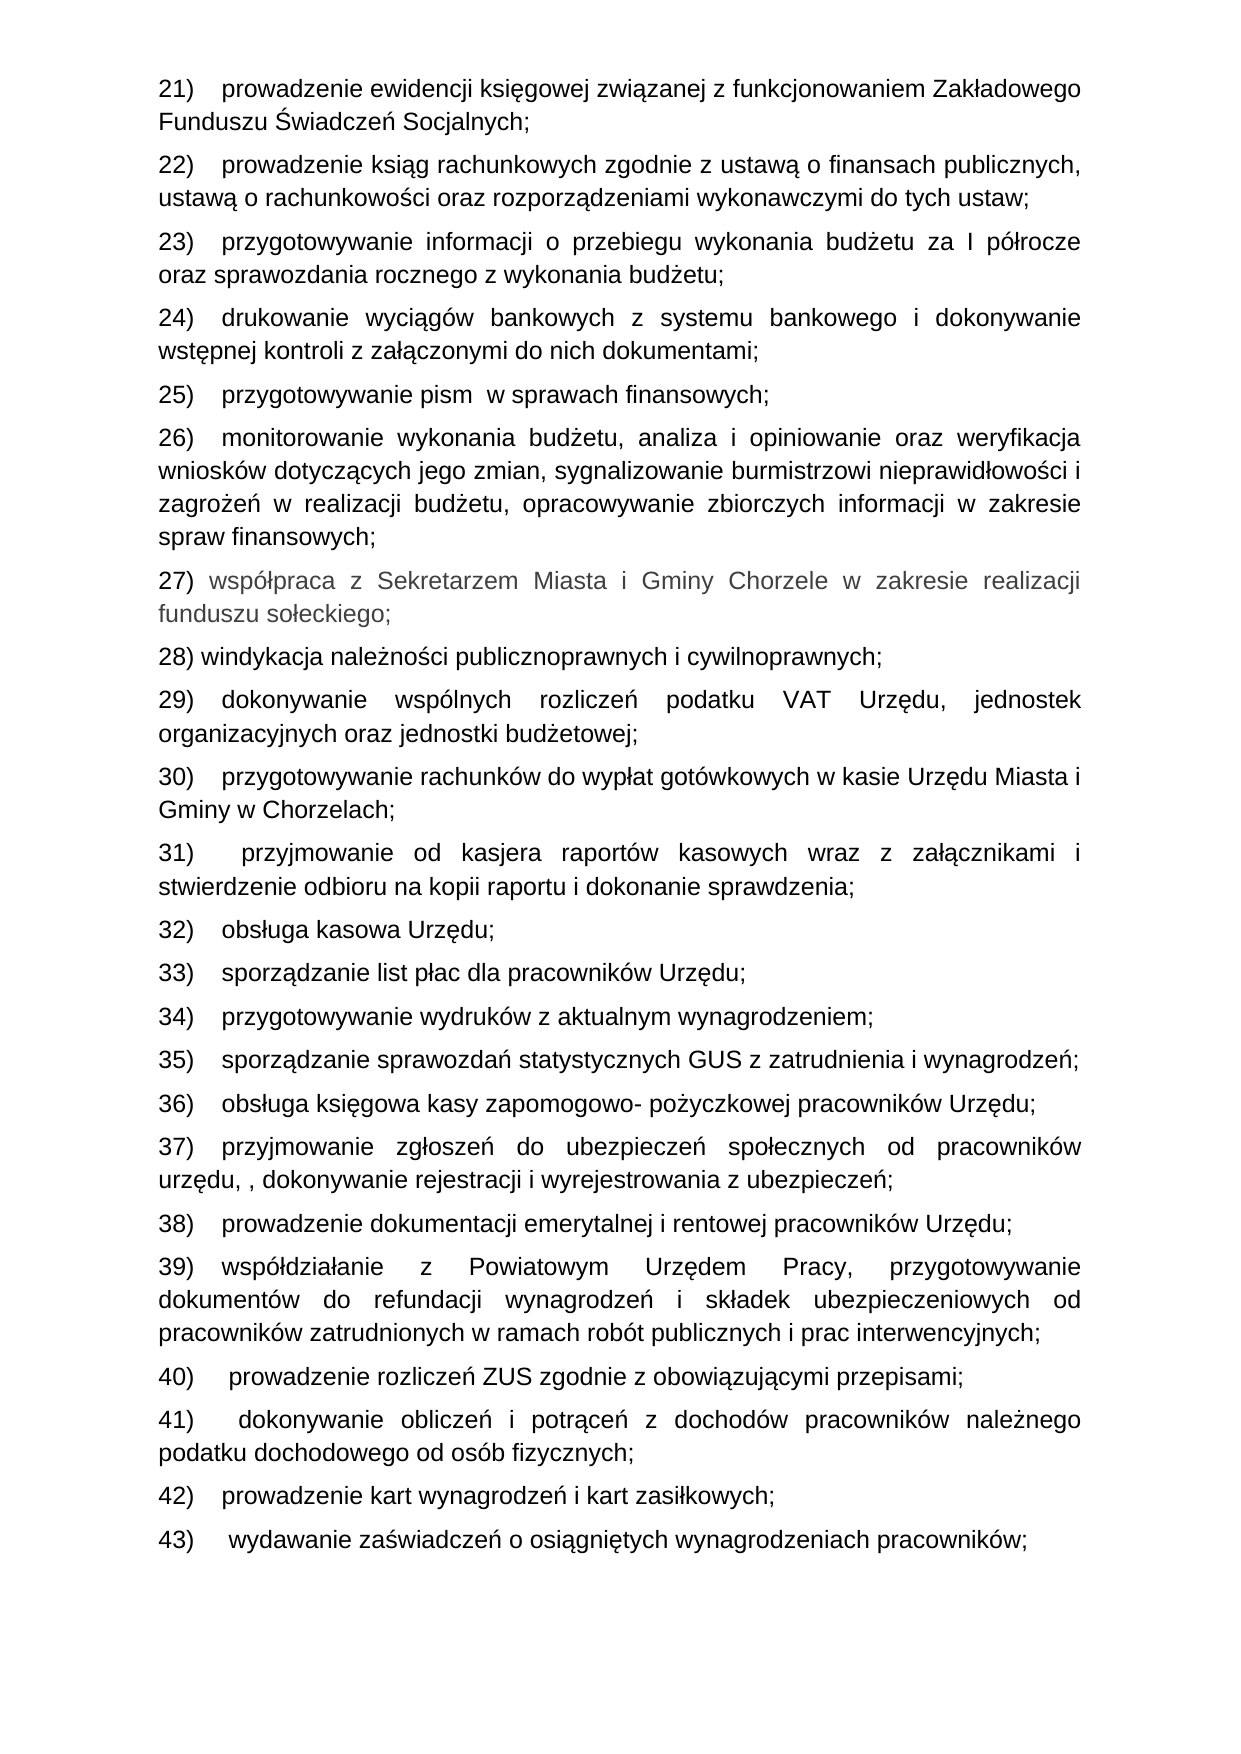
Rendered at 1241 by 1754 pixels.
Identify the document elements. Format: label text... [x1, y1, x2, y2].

text 34) przygotowywanie wydruków z aktualnym wynagrodzeniem; [158, 1002, 1082, 1031]
text 40) prowadzenie rozliczeń ZUS zgodnie z obowiązującymi przepisami; [158, 1361, 1082, 1390]
text 31) przyjmowanie od kasjera raportów kasowych wraz z załącznikami i stwierdzenie odbioru na kopii raportu i dokonanie sprawdzenia; [158, 838, 1082, 900]
text 29) dokonywanie wspólnych rozliczeń podatku VAT Urzędu, jednostek organizacyjnych oraz jednostki budżetowej; [158, 686, 1082, 747]
text 24) drukowanie wyciągów bankowych z systemu bankowego i dokonywanie wstępnej kontroli z załączonymi do nich dokumentami; [158, 303, 1082, 365]
text 32) obsługa kasowa Urzędu; [158, 915, 1082, 944]
text 37) przyjmowanie zgłoszeń do ubezpieczeń społecznych od pracowników urzędu, , dokonywanie rejestracji i wyrejestrowania z ubezpieczeń; [158, 1132, 1082, 1194]
text 28) windykacja należności publicznoprawnych i cywilnoprawnych; [158, 642, 1082, 671]
text 36) obsługa księgowa kasy zapomogowo- pożyczkowej pracowników Urzędu; [158, 1089, 1082, 1117]
text 30) przygotowywanie rachunków do wypłat gotówkowych w kasie Urzędu Miasta i Gminy w Chorzelach; [158, 762, 1082, 824]
text 41) dokonywanie obliczeń i potrąceń z dochodów pracowników należnego podatku dochodowego od osób fizycznych; [158, 1405, 1082, 1467]
text 42) prowadzenie kart wynagrodzeń i kart zasiłkowych; [158, 1481, 1082, 1510]
text 27) współpraca z Sekretarzem Miasta i Gminy Chorzele w zakresie realizacji funduszu sołeckiego; [158, 566, 1082, 627]
text 38) prowadzenie dokumentacji emerytalnej i rentowej pracowników Urzędu; [158, 1208, 1082, 1237]
text 25) przygotowywanie pism w sprawach finansowych; [158, 380, 1082, 408]
text 33) sporządzanie list płac dla pracowników Urzędu; [158, 958, 1082, 987]
text 23) przygotowywanie informacji o przebiegu wykonania budżetu za I półrocze oraz sprawozdania rocznego z wykonania budżetu; [158, 227, 1082, 288]
text 22) prowadzenie ksiąg rachunkowych zgodnie z ustawą o finansach publicznych, ustawą o rachunkowości oraz rozporządzeniami wykonawczymi do tych ustaw; [158, 150, 1082, 212]
text 21) prowadzenie ewidencji księgowej związanej z funkcjonowaniem Zakładowego Funduszu Świadczeń Socjalnych; [158, 74, 1082, 136]
text 26) monitorowanie wykonania budżetu, analiza i opiniowanie oraz weryfikacja wniosków dotyczących jego zmian, sygnalizowanie burmistrzowi nieprawidłowości i zagrożeń w realizacji budżetu, opracowywanie zbiorczych informacji w zakresie spraw finansowych; [158, 423, 1082, 551]
text 43) wydawanie zaświadczeń o osiągniętych wynagrodzeniach pracowników; [158, 1525, 1082, 1553]
text 39) współdziałanie z Powiatowym Urzędem Pracy, przygotowywanie dokumentów do refundacji wynagrodzeń i składek ubezpieczeniowych od pracowników zatrudnionych w ramach robót publicznych i prac interwencyjnych; [158, 1252, 1082, 1347]
text 35) sporządzanie sprawozdań statystycznych GUS z zatrudnienia i wynagrodzeń; [158, 1045, 1082, 1074]
